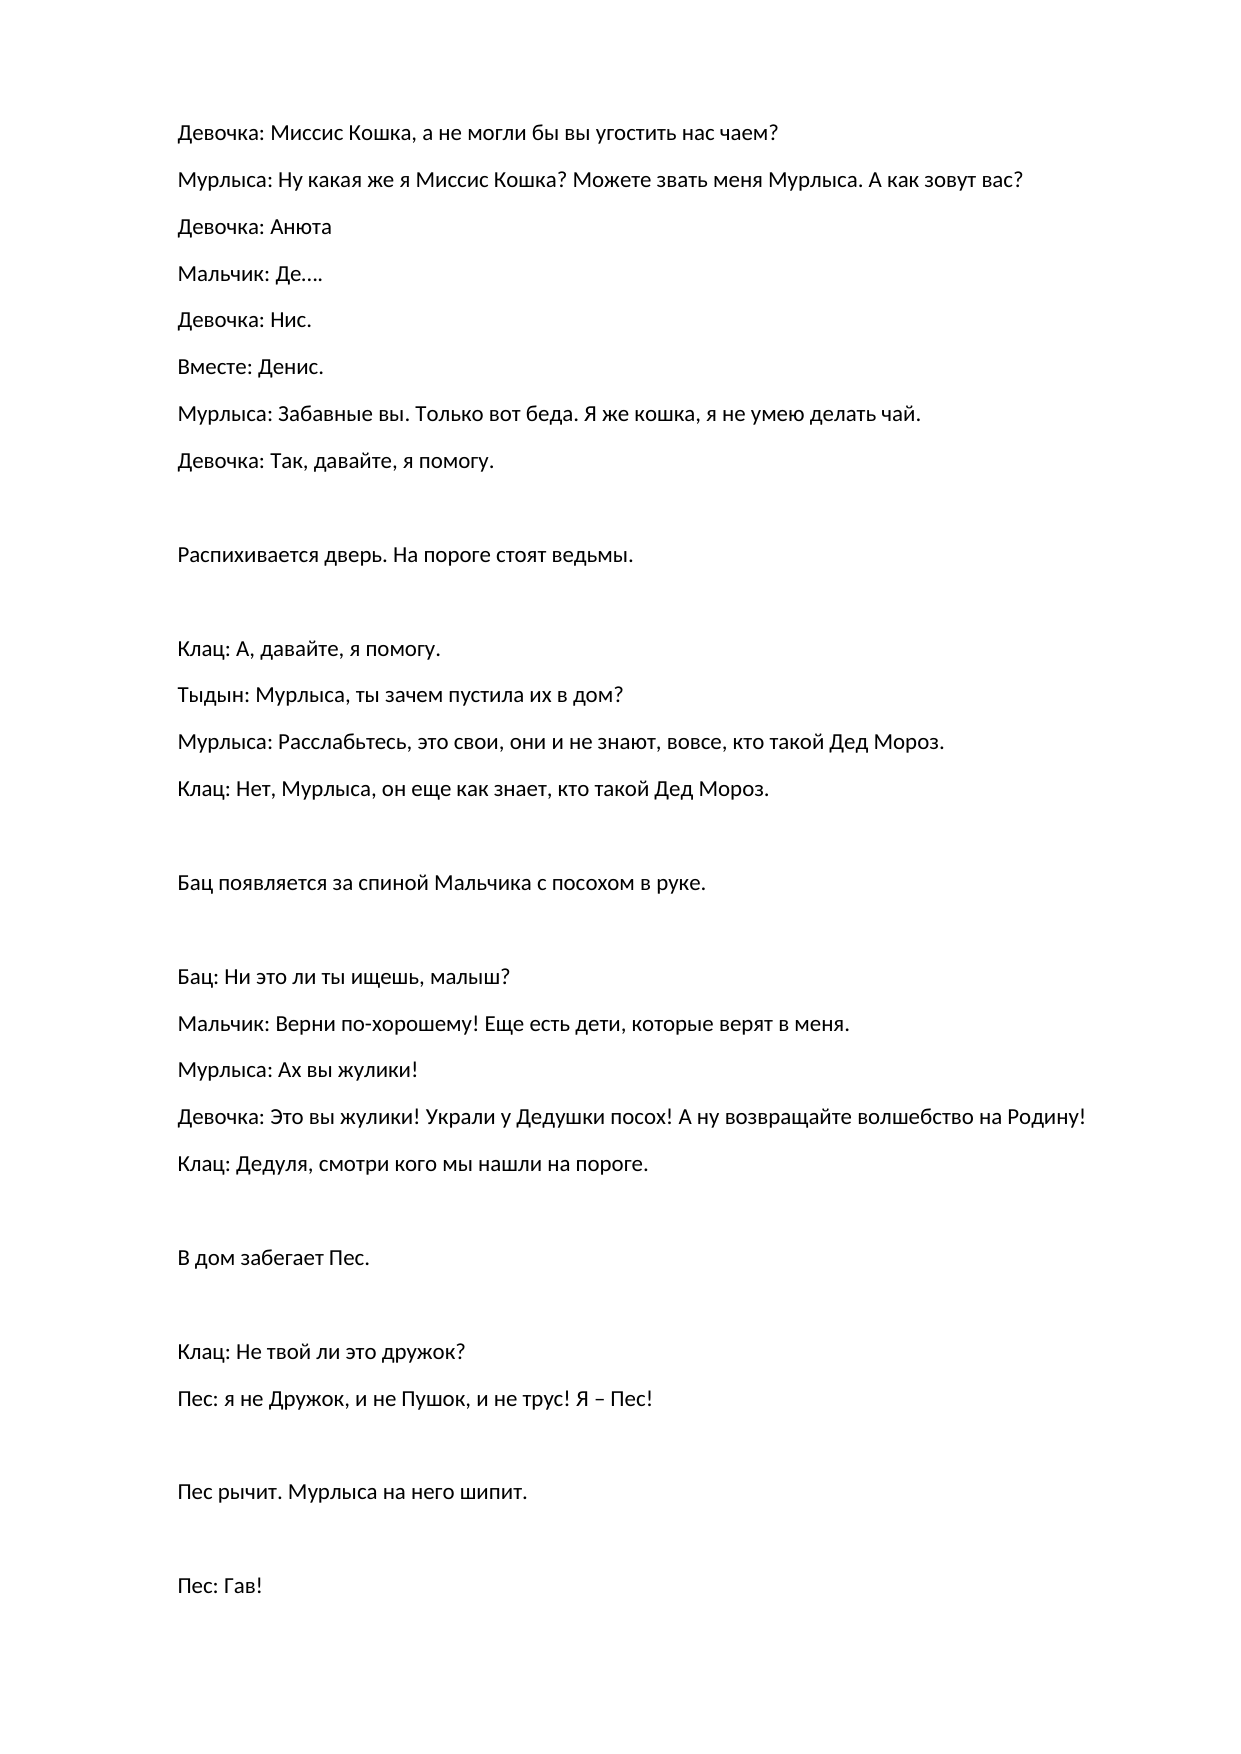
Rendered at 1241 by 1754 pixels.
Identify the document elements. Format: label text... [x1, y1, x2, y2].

text Распихивается дверь. На пороге стоят ведьмы. [177, 540, 1152, 568]
text В дом забегает Пес. [177, 1243, 1152, 1271]
text Бац появляется за спиной Мальчика с посохом в руке. [177, 868, 1152, 896]
text Мальчик: Верни по-хорошему! Еще есть дети, которые верят в меня. [177, 1009, 1152, 1037]
text Мурлыса: Ну какая же я Миссис Кошка? Можете звать меня Мурлыса. А как зовут вас? [177, 165, 1152, 193]
text Мальчик: Де…. [177, 259, 1152, 287]
text Клац: Дедуля, смотри кого мы нашли на пороге. [177, 1149, 1152, 1177]
text Девочка: Это вы жулики! Украли у Дедушки посох! А ну возвращайте волшебство на Родину! [177, 1102, 1152, 1131]
text Вместе: Денис. [177, 352, 1152, 381]
text Девочка: Нис. [177, 306, 1152, 334]
text Девочка: Миссис Кошка, а не могли бы вы угостить нас чаем? [177, 118, 1152, 146]
text Мурлыса: Забавные вы. Только вот беда. Я же кошка, я не умею делать чай. [177, 399, 1152, 427]
text Пес: Гав! [177, 1571, 1152, 1599]
text Клац: Не твой ли это дружок? [177, 1337, 1152, 1365]
text Клац: Нет, Мурлыса, он еще как знает, кто такой Дед Мороз. [177, 774, 1152, 802]
text Девочка: Так, давайте, я помогу. [177, 446, 1152, 474]
text Девочка: Анюта [177, 212, 1152, 240]
text Мурлыса: Расслабьтесь, это свои, они и не знают, вовсе, кто такой Дед Мороз. [177, 727, 1152, 756]
text Клац: А, давайте, я помогу. [177, 634, 1152, 662]
text Тыдын: Мурлыса, ты зачем пустила их в дом? [177, 681, 1152, 709]
text Мурлыса: Ах вы жулики! [177, 1056, 1152, 1084]
text Пес: я не Дружок, и не Пушок, и не трус! Я – Пес! [177, 1384, 1152, 1412]
text Пес рычит. Мурлыса на него шипит. [177, 1477, 1152, 1506]
text Бац: Ни это ли ты ищешь, малыш? [177, 962, 1152, 990]
